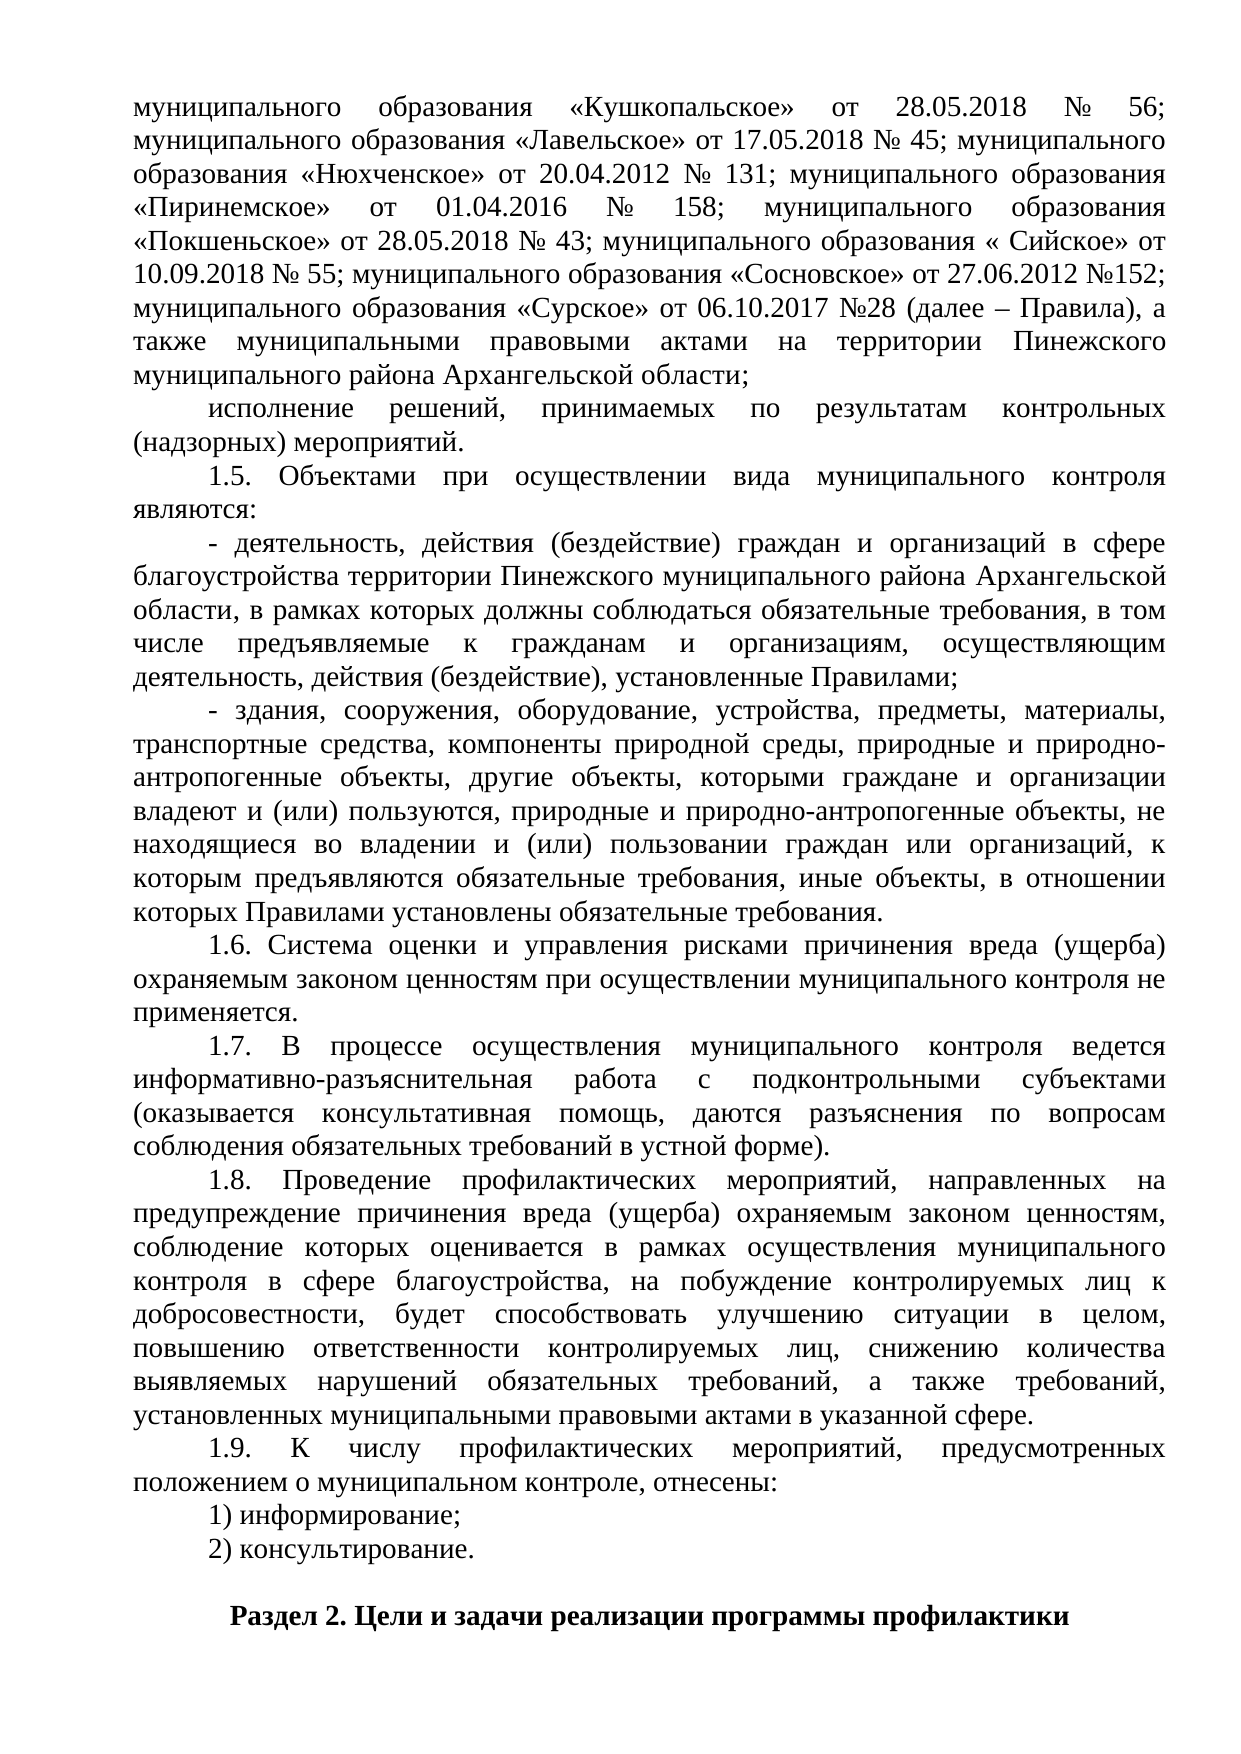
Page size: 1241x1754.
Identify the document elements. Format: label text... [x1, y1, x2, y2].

text 1.5. Объектами при осуществлении вида муниципального контроля являются: [133, 458, 1167, 525]
text Раздел 2. Цели и задачи реализации программы профилактики [133, 1598, 1167, 1632]
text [133, 89, 1167, 391]
text 1.8. Проведение профилактических мероприятий, направленных на предупреждение причинения вреда (ущерба) охраняемым законом ценностям, соблюдение которых оценивается в рамках осуществления муниципального контроля в сфере благоустройства, на побуждение контролируемых лиц к добросовестности, будет способствовать улучшению ситуации в целом, повышению ответственности контролируемых лиц, снижению количества выявляемых нарушений обязательных требований, а также требований, установленных муниципальными правовыми актами в указанной сфере. [133, 1162, 1167, 1430]
text 1) информирование; [133, 1497, 1167, 1531]
text 1.6. Система оценки и управления рисками причинения вреда (ущерба) охраняемым законом ценностям при осуществлении муниципального контроля не применяется. [133, 927, 1167, 1028]
text 2) консультирование. [133, 1531, 1167, 1564]
text 1.9. К числу профилактических мероприятий, предусмотренных положением о муниципальном контроле, отнесены: [133, 1430, 1167, 1497]
text исполнение решений, принимаемых по результатам контрольных (надзорных) мероприятий. [133, 391, 1167, 458]
text - деятельность, действия (бездействие) граждан и организаций в сфере благоустройства территории Пинежского муниципального района Архангельской области, в рамках которых должны соблюдаться обязательные требования, в том числе предъявляемые к гражданам и организациям, осуществляющим деятельность, действия (бездействие), установленные Правилами; [133, 525, 1167, 692]
text 1.7. В процессе осуществления муниципального контроля ведется информативно-разъяснительная работа с подконтрольными субъектами (оказывается консультативная помощь, даются разъяснения по вопросам соблюдения обязательных требований в устной форме). [133, 1028, 1167, 1162]
text - здания, сооружения, оборудование, устройства, предметы, материалы, транспортные средства, компоненты природной среды, природные и природно-антропогенные объекты, другие объекты, которыми граждане и организации владеют и (или) пользуются, природные и природно-антропогенные объекты, не находящиеся во владении и (или) пользовании граждан или организаций, к которым предъявляются обязательные требования, иные объекты, в отношении которых Правилами установлены обязательные требования. [133, 692, 1167, 927]
